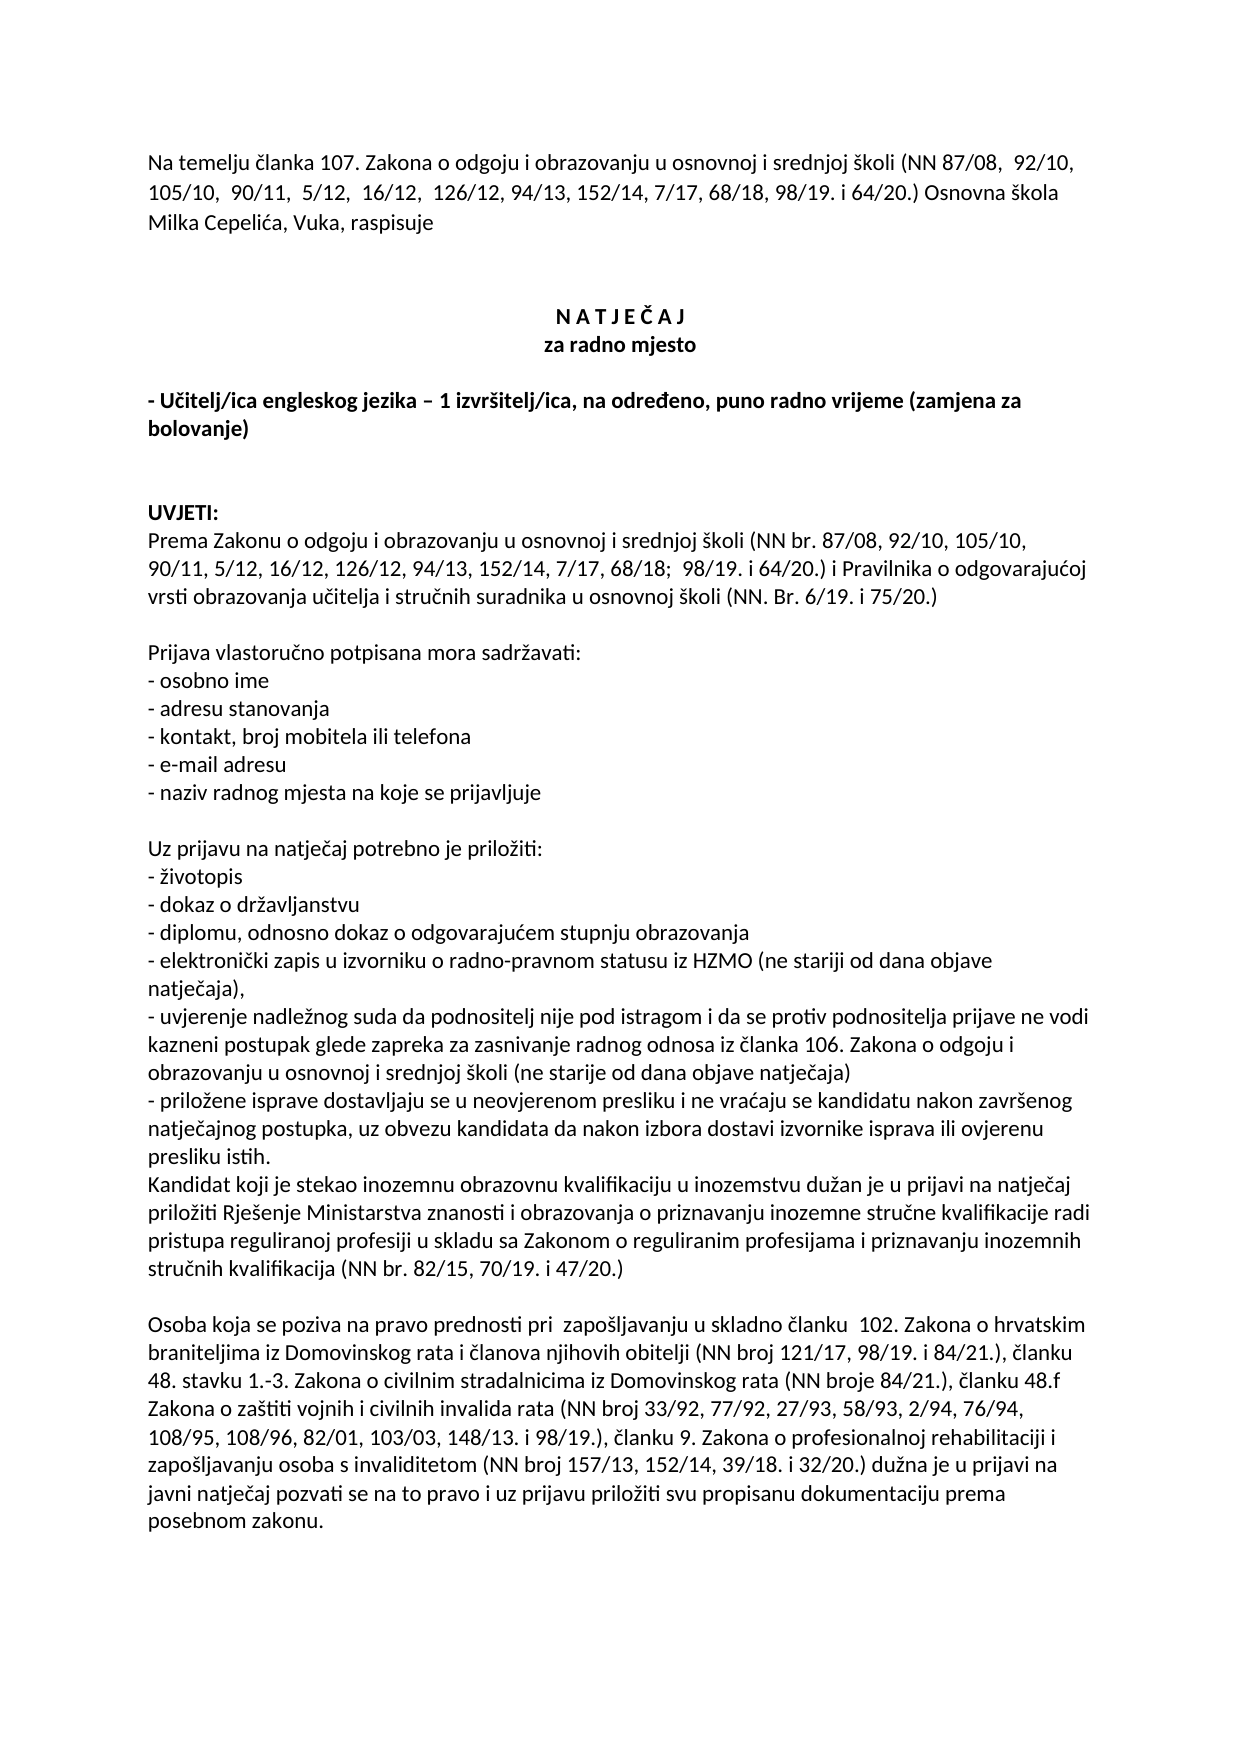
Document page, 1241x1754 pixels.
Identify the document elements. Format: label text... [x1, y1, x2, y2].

text - osobno ime [148, 666, 1093, 694]
text Kandidat koji je stekao inozemnu obrazovnu kvalifikaciju u inozemstvu dužan je u prijavi na natječaj priložiti Rješenje Ministarstva znanosti i obrazovanja o priznavanju inozemne stručne kvalifikacije radi pristupa reguliranoj profesiji u skladu sa Zakonom o reguliranim profesijama i priznavanju inozemnih stručnih kvalifikacija (NN br. 82/15, 70/19. i 47/20.) [148, 1170, 1093, 1282]
text za radno mjesto [148, 330, 1093, 358]
text - e-mail adresu [148, 750, 1093, 778]
text - uvjerenje nadležnog suda da podnositelj nije pod istragom i da se protiv podnositelja prijave ne vodi kazneni postupak glede zapreka za zasnivanje radnog odnosa iz članka 106. Zakona o odgoju i obrazovanju u osnovnoj i srednjoj školi (ne starije od dana objave natječaja) [148, 1002, 1093, 1086]
text - dokaz o državljanstvu [148, 890, 1093, 918]
text - naziv radnog mjesta na koje se prijavljuje [148, 778, 1093, 806]
text Prema Zakonu o odgoju i obrazovanju u osnovnoj i srednjoj školi (NN br. 87/08, 92/10, 105/10, 90/11, 5/12, 16/12, 126/12, 94/13, 152/14, 7/17, 68/18; 98/19. i 64/20.) i Pravilnika o odgovarajućoj vrsti obrazovanja učitelja i stručnih suradnika u osnovnoj školi (NN. Br. 6/19. i 75/20.) [148, 526, 1093, 610]
text N A T J E Č A J [148, 302, 1093, 330]
text - diplomu, odnosno dokaz o odgovarajućem stupnju obrazovanja [148, 918, 1093, 946]
text - Učitelj/ica engleskog jezika – 1 izvršitelj/ica, na određeno, puno radno vrijeme (zamjena za bolovanje) [148, 386, 1093, 442]
text UVJETI: [148, 498, 1093, 526]
text Uz prijavu na natječaj potrebno je priložiti: [148, 834, 1093, 862]
text - adresu stanovanja [148, 694, 1093, 722]
text Na temelju članka 107. Zakona o odgoju i obrazovanju u osnovnoj i srednjoj školi (NN 87/08, 92/10, 105/10, 90/11, 5/12, 16/12, 126/12, 94/13, 152/14, 7/17, 68/18, 98/19. i 64/20.) Osnovna škola Milka Cepelića, Vuka, raspisuje [148, 148, 1093, 236]
text - elektronički zapis u izvorniku o radno-pravnom statusu iz HZMO (ne stariji od dana objave natječaja), [148, 946, 1093, 1002]
text - priložene isprave dostavljaju se u neovjerenom presliku i ne vraćaju se kandidatu nakon završenog natječajnog postupka, uz obvezu kandidata da nakon izbora dostavi izvornike isprava ili ovjerenu presliku istih. [148, 1086, 1093, 1170]
text - kontakt, broj mobitela ili telefona [148, 722, 1093, 750]
text - životopis [148, 862, 1093, 890]
text Prijava vlastoručno potpisana mora sadržavati: [148, 638, 1093, 666]
text Osoba koja se poziva na pravo prednosti pri zapošljavanju u skladno članku 102. Zakona o hrvatskim braniteljima iz Domovinskog rata i članova njihovih obitelji (NN broj 121/17, 98/19. i 84/21.), članku 48. stavku 1.-3. Zakona o civilnim stradalnicima iz Domovinskog rata (NN broje 84/21.), članku 48.f Zakona o zaštiti vojnih i civilnih invalida rata (NN broj 33/92, 77/92, 27/93, 58/93, 2/94, 76/94, 108/95, 108/96, 82/01, 103/03, 148/13. i 98/19.), članku 9. Zakona o profesionalnoj rehabilitaciji i zapošljavanju osoba s invaliditetom (NN broj 157/13, 152/14, 39/18. i 32/20.) dužna je u prijavi na javni natječaj pozvati se na to pravo i uz prijavu priložiti svu propisanu dokumentaciju prema posebnom zakonu. [148, 1311, 1093, 1535]
